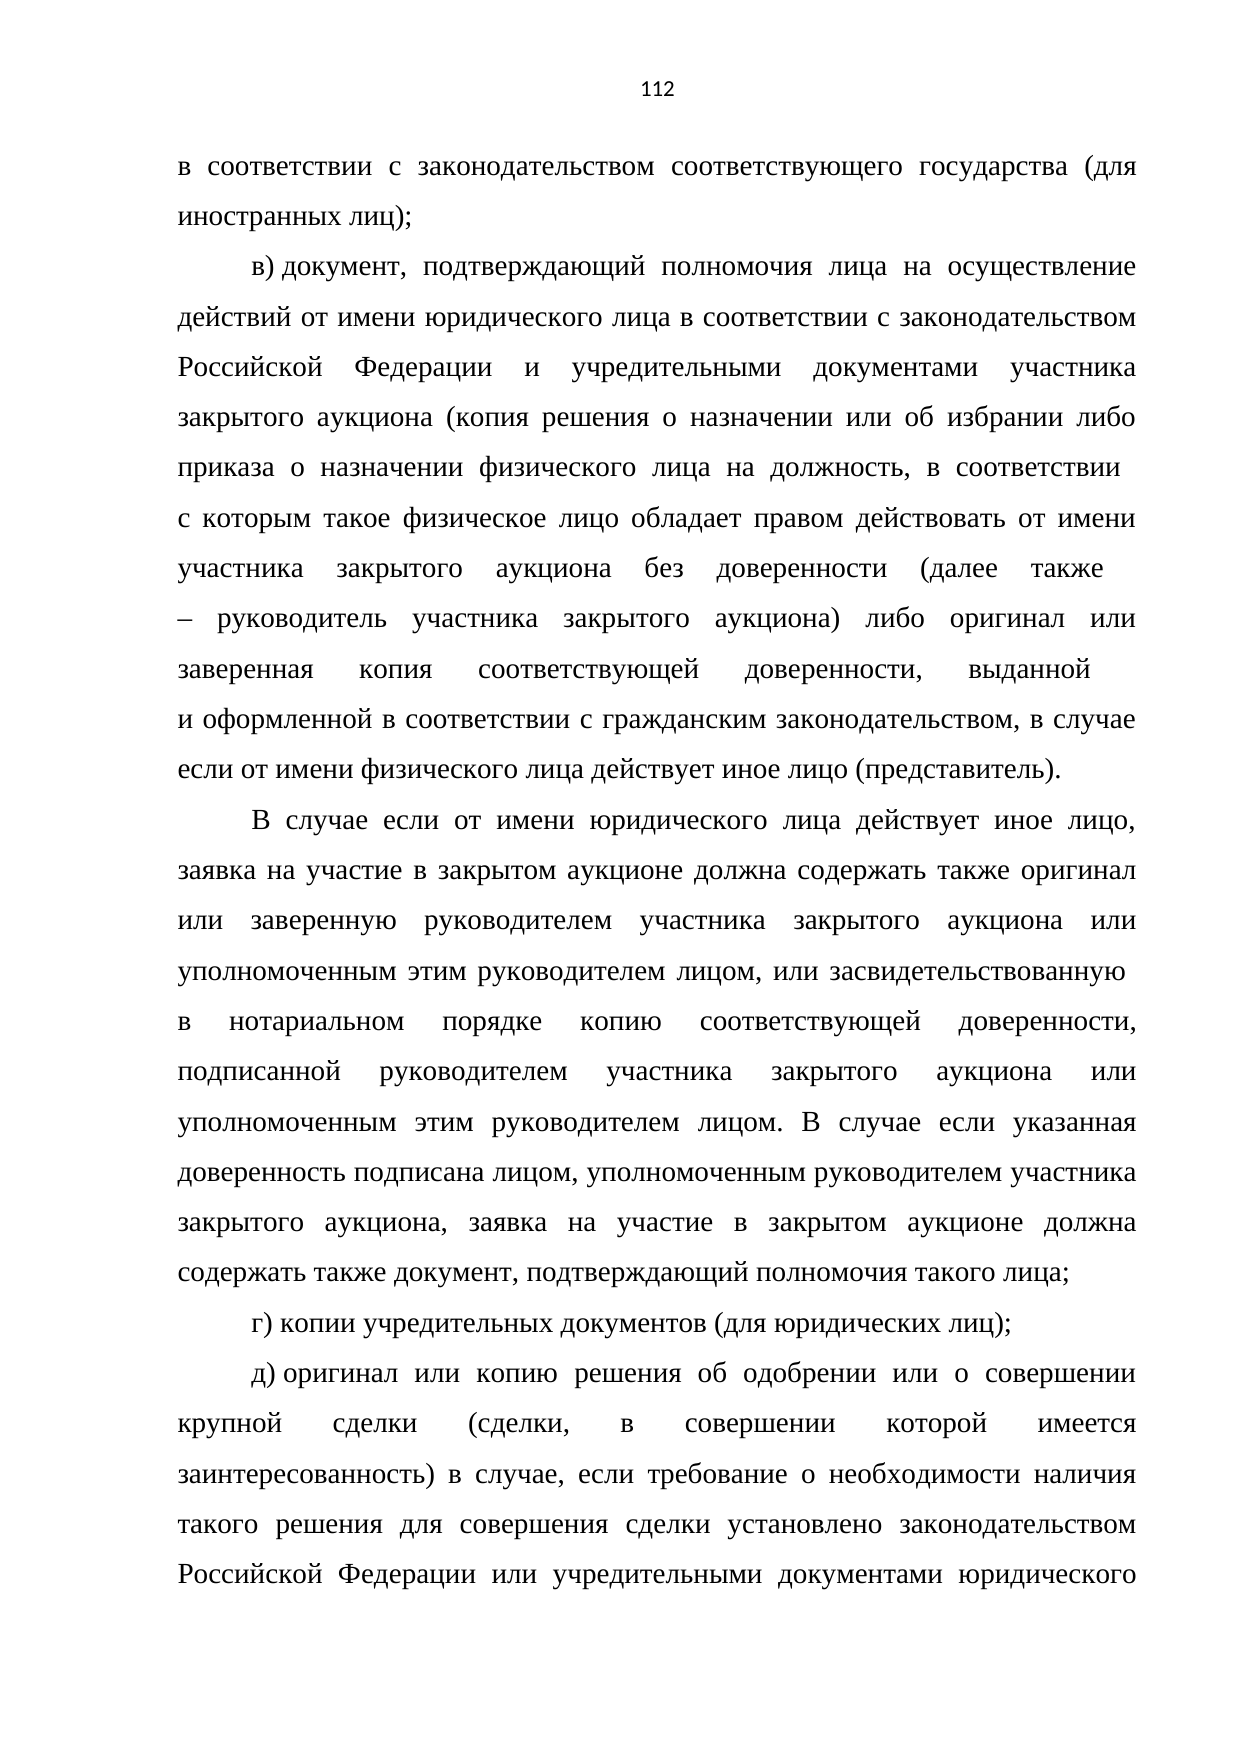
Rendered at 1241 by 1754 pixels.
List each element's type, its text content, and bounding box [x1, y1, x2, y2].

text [177, 148, 1137, 232]
text в) документ, подтверждающий полномочия лица на осуществление действий от имени юридического лица в соответствии с законодательством Российской Федерации и учредительными документами участника закрытого аукциона (копия решения о назначении или об избрании либо приказа о назначении физического лица на должность, в соответствии с которым такое физическое лицо обладает правом действовать от имени участника закрытого аукциона без доверенности (далее также – руководитель участника закрытого аукциона) либо оригинал или заверенная копия соответствующей доверенности, выданной и оформленной в соответствии с гражданским законодательством, в случае если от имени физического лица действует иное лицо (представитель). [177, 248, 1137, 785]
text г) копии учредительных документов (для юридических лиц); [177, 1305, 1137, 1338]
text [177, 1355, 1137, 1590]
text В случае если от имени юридического лица действует иное лицо, заявка на участие в закрытом аукционе должна содержать также оригинал или заверенную руководителем участника закрытого аукциона или уполномоченным этим руководителем лицом, или засвидетельствованную в нотариальном порядке копию соответствующей доверенности, подписанной руководителем участника закрытого аукциона или уполномоченным этим руководителем лицом. В случае если указанная доверенность подписана лицом, уполномоченным руководителем участника закрытого аукциона, заявка на участие в закрытом аукционе должна содержать также документ, подтверждающий полномочия такого лица; [177, 802, 1137, 1288]
